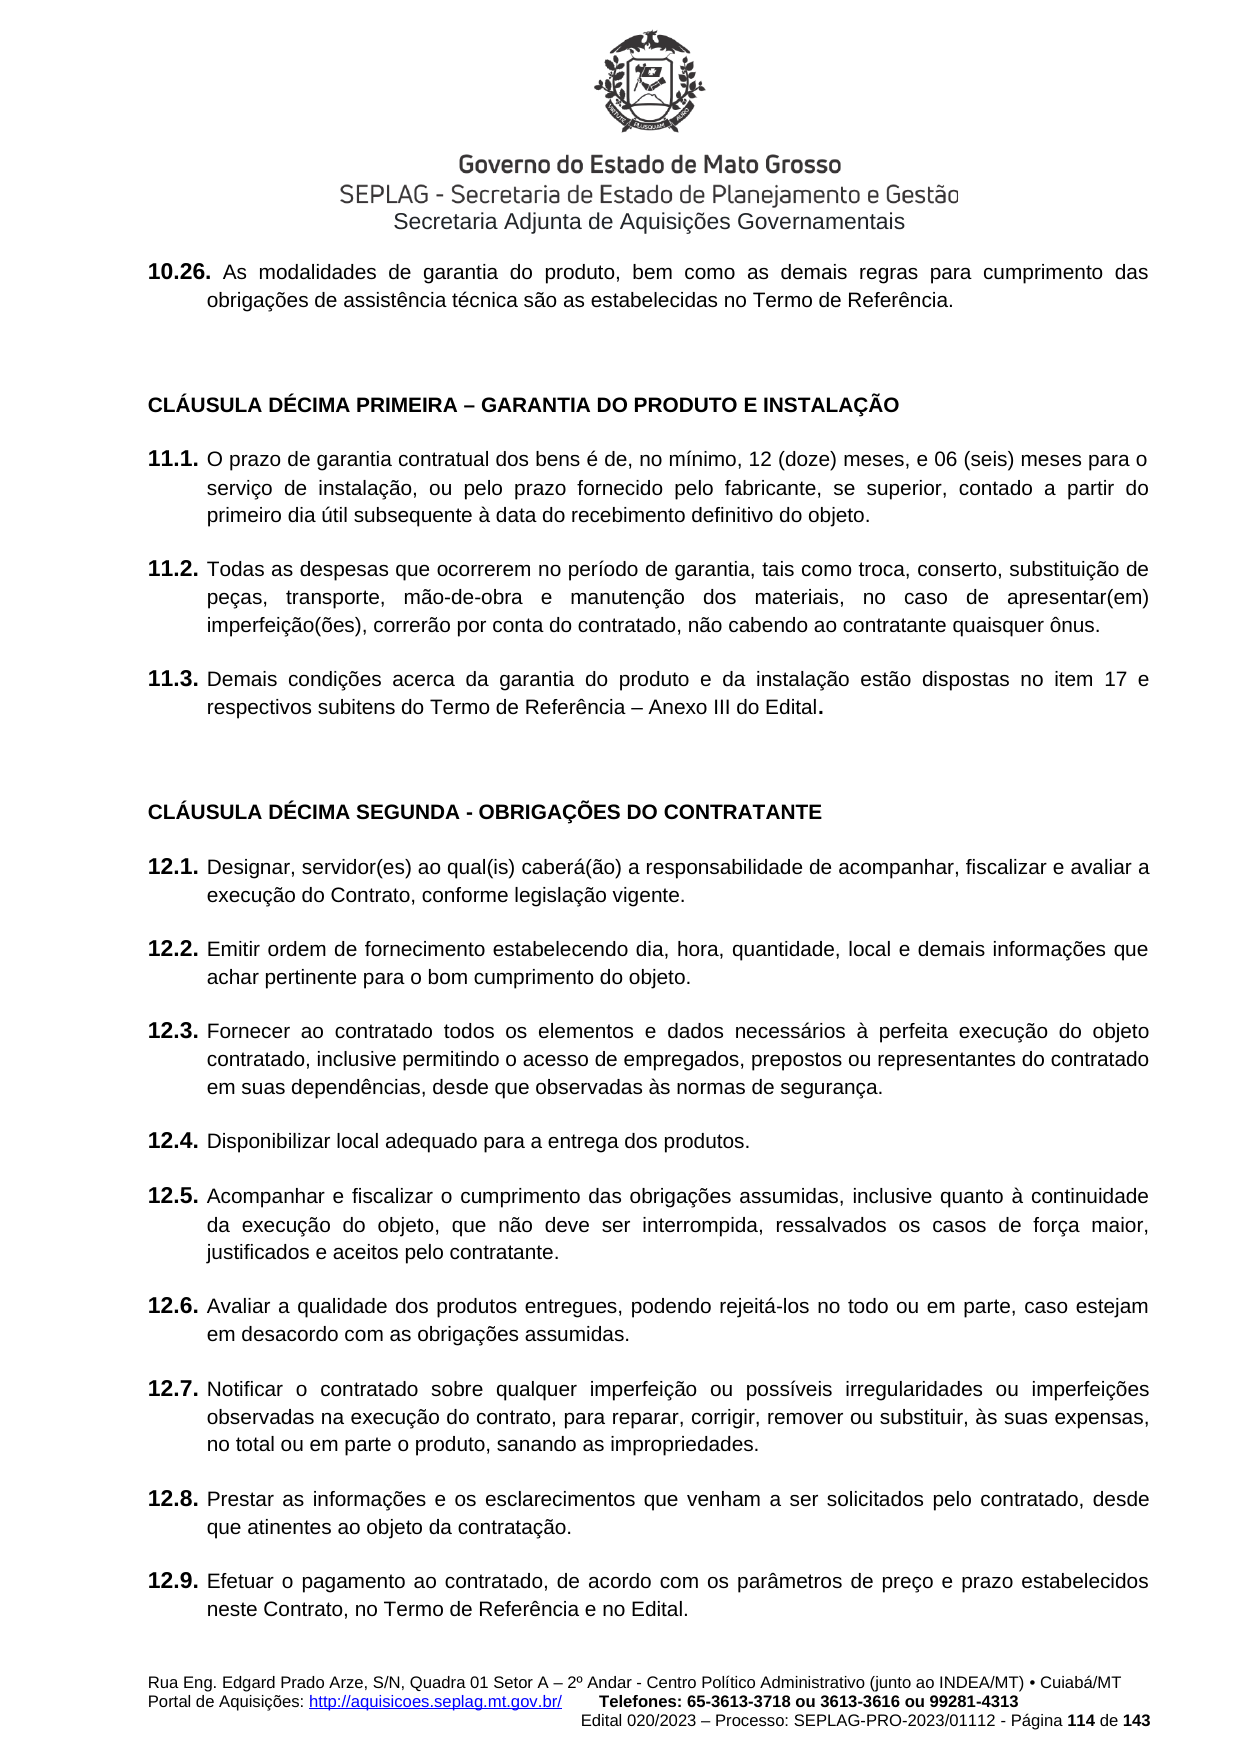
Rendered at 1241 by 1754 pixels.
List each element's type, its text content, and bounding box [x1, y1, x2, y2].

text CLÁUSULA DÉCIMA SEGUNDA - OBRIGAÇÕES DO CONTRATANTE [148, 800, 1150, 824]
list O prazo de garantia contratual dos bens é de, no mínimo, 12 (doze) meses, e 06 (seis) meses para o serviço de instalação, ou pelo prazo fornecido pelo fabricante, se superior, contado a partir do primeiro dia útil subsequente à data do recebimento definitivo do objeto. [148, 445, 1150, 527]
list Emitir ordem de fornecimento estabelecendo dia, hora, quantidade, local e demais informações que achar pertinente para o bom cumprimento do objeto. [148, 935, 1150, 989]
list Avaliar a qualidade dos produtos entregues, podendo rejeitá-los no todo ou em parte, caso estejam em desacordo com as obrigações assumidas. [148, 1292, 1150, 1346]
list Notificar o contratado sobre qualquer imperfeição ou possíveis irregularidades ou imperfeições observadas na execução do contrato, para reparar, corrigir, remover ou substituir, às suas expensas, no total ou em parte o produto, sanando as impropriedades. [148, 1375, 1150, 1456]
picture [340, 29, 958, 208]
list Todas as despesas que ocorrerem no período de garantia, tais como troca, conserto, substituição de peças, transporte, mão-de-obra e manutenção dos materiais, no caso de apresentar(em) imperfeição(ões), correrão por conta do contratado, não cabendo ao contratante quaisquer ônus. [148, 555, 1150, 637]
list Designar, servidor(es) ao qual(is) caberá(ão) a responsabilidade de acompanhar, fiscalizar e avaliar a execução do Contrato, conforme legislação vigente. [148, 853, 1150, 906]
list Acompanhar e fiscalizar o cumprimento das obrigações assumidas, inclusive quanto à continuidade da execução do objeto, que não deve ser interrompida, ressalvados os casos de força maior, justificados e aceitos pelo contratante. [148, 1182, 1150, 1264]
list Fornecer ao contratado todos os elementos e dados necessários à perfeita execução do objeto contratado, inclusive permitindo o acesso de empregados, prepostos ou representantes do contratado em suas dependências, desde que observadas às normas de segurança. [148, 1017, 1150, 1099]
list Demais condições acerca da garantia do produto e da instalação estão dispostas no item 17 e respectivos subitens do Termo de Referência – Anexo III do Edital. [148, 665, 1150, 719]
list Prestar as informações e os esclarecimentos que venham a ser solicitados pelo contratado, desde que atinentes ao objeto da contratação. [148, 1485, 1150, 1538]
list Efetuar o pagamento ao contratado, de acordo com os parâmetros de preço e prazo estabelecidos neste Contrato, no Termo de Referência e no Edital. [148, 1567, 1150, 1621]
text CLÁUSULA DÉCIMA PRIMEIRA – GARANTIA DO PRODUTO E INSTALAÇÃO [148, 393, 1150, 417]
list As modalidades de garantia do produto, bem como as demais regras para cumprimento das obrigações de assistência técnica são as estabelecidas no Termo de Referência. [148, 258, 1150, 312]
list Disponibilizar local adequado para a entrega dos produtos. [148, 1127, 1150, 1154]
